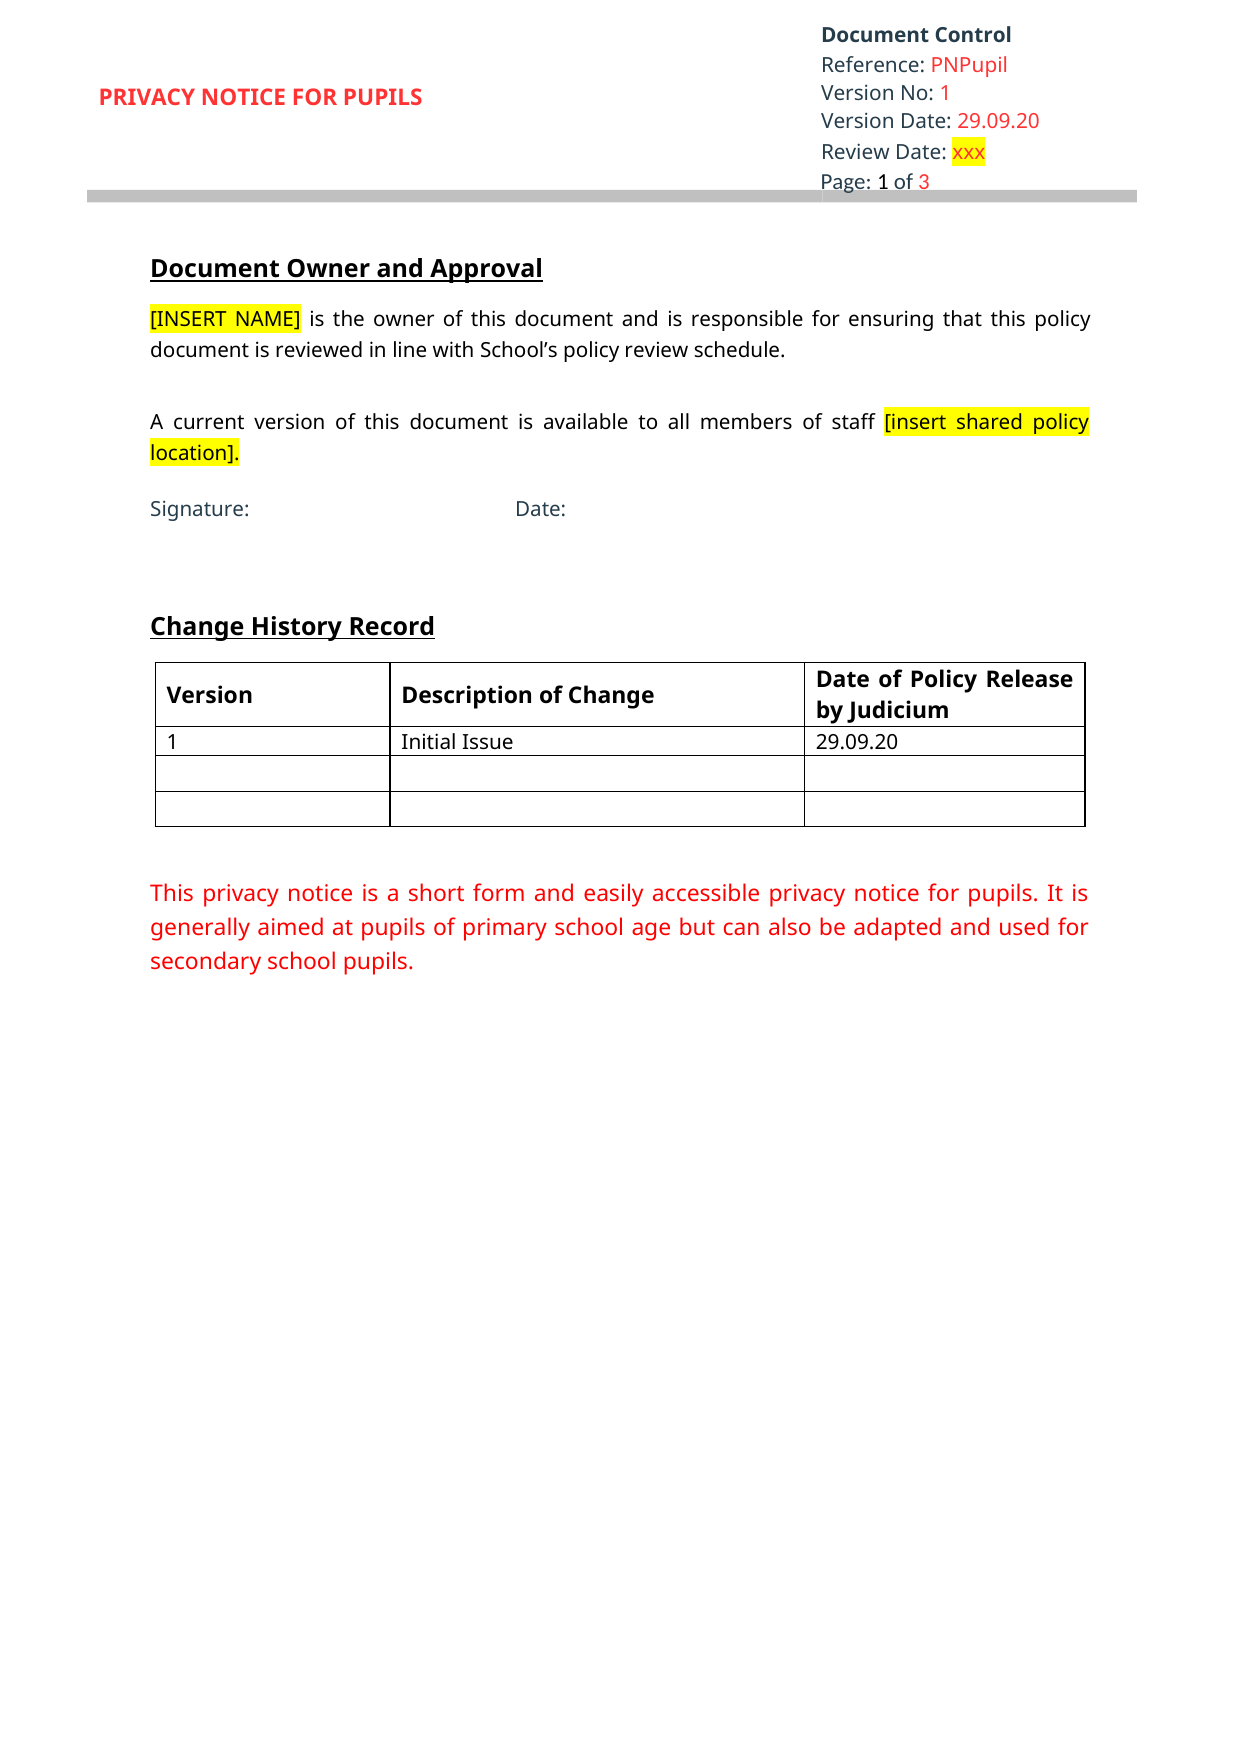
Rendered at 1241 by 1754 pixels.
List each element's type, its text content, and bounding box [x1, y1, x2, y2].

table_header Description of Change [391, 663, 804, 726]
text Document Owner and Approval [150, 251, 1090, 285]
text This privacy notice is a short form and easily accessible privacy notice for pupils. It is generally aimed at pupils of primary school age but can also be adapted and used for secondary school pupils. [150, 877, 1090, 976]
text [INSERT NAME] is the owner of this document and is responsible for ensuring that this policy document is reviewed in line with School’s policy review schedule. [150, 304, 1090, 363]
table_header Version [156, 663, 389, 726]
table_cell [805, 792, 1084, 826]
text Change History Record [150, 609, 1090, 643]
table_cell Initial Issue [391, 727, 804, 755]
text Signature: Date: [150, 494, 1090, 523]
table_cell [156, 792, 389, 826]
table_cell [391, 792, 804, 826]
table_header Date of Policy Release by Judicium [805, 663, 1084, 726]
table_cell 29.09.20 [805, 727, 1084, 755]
table_cell [805, 756, 1084, 791]
table_cell [391, 756, 804, 791]
table_cell [156, 756, 389, 791]
text A current version of this document is available to all members of staff [insert shared policy location]. [150, 407, 1090, 466]
table_cell 1 [156, 727, 389, 755]
